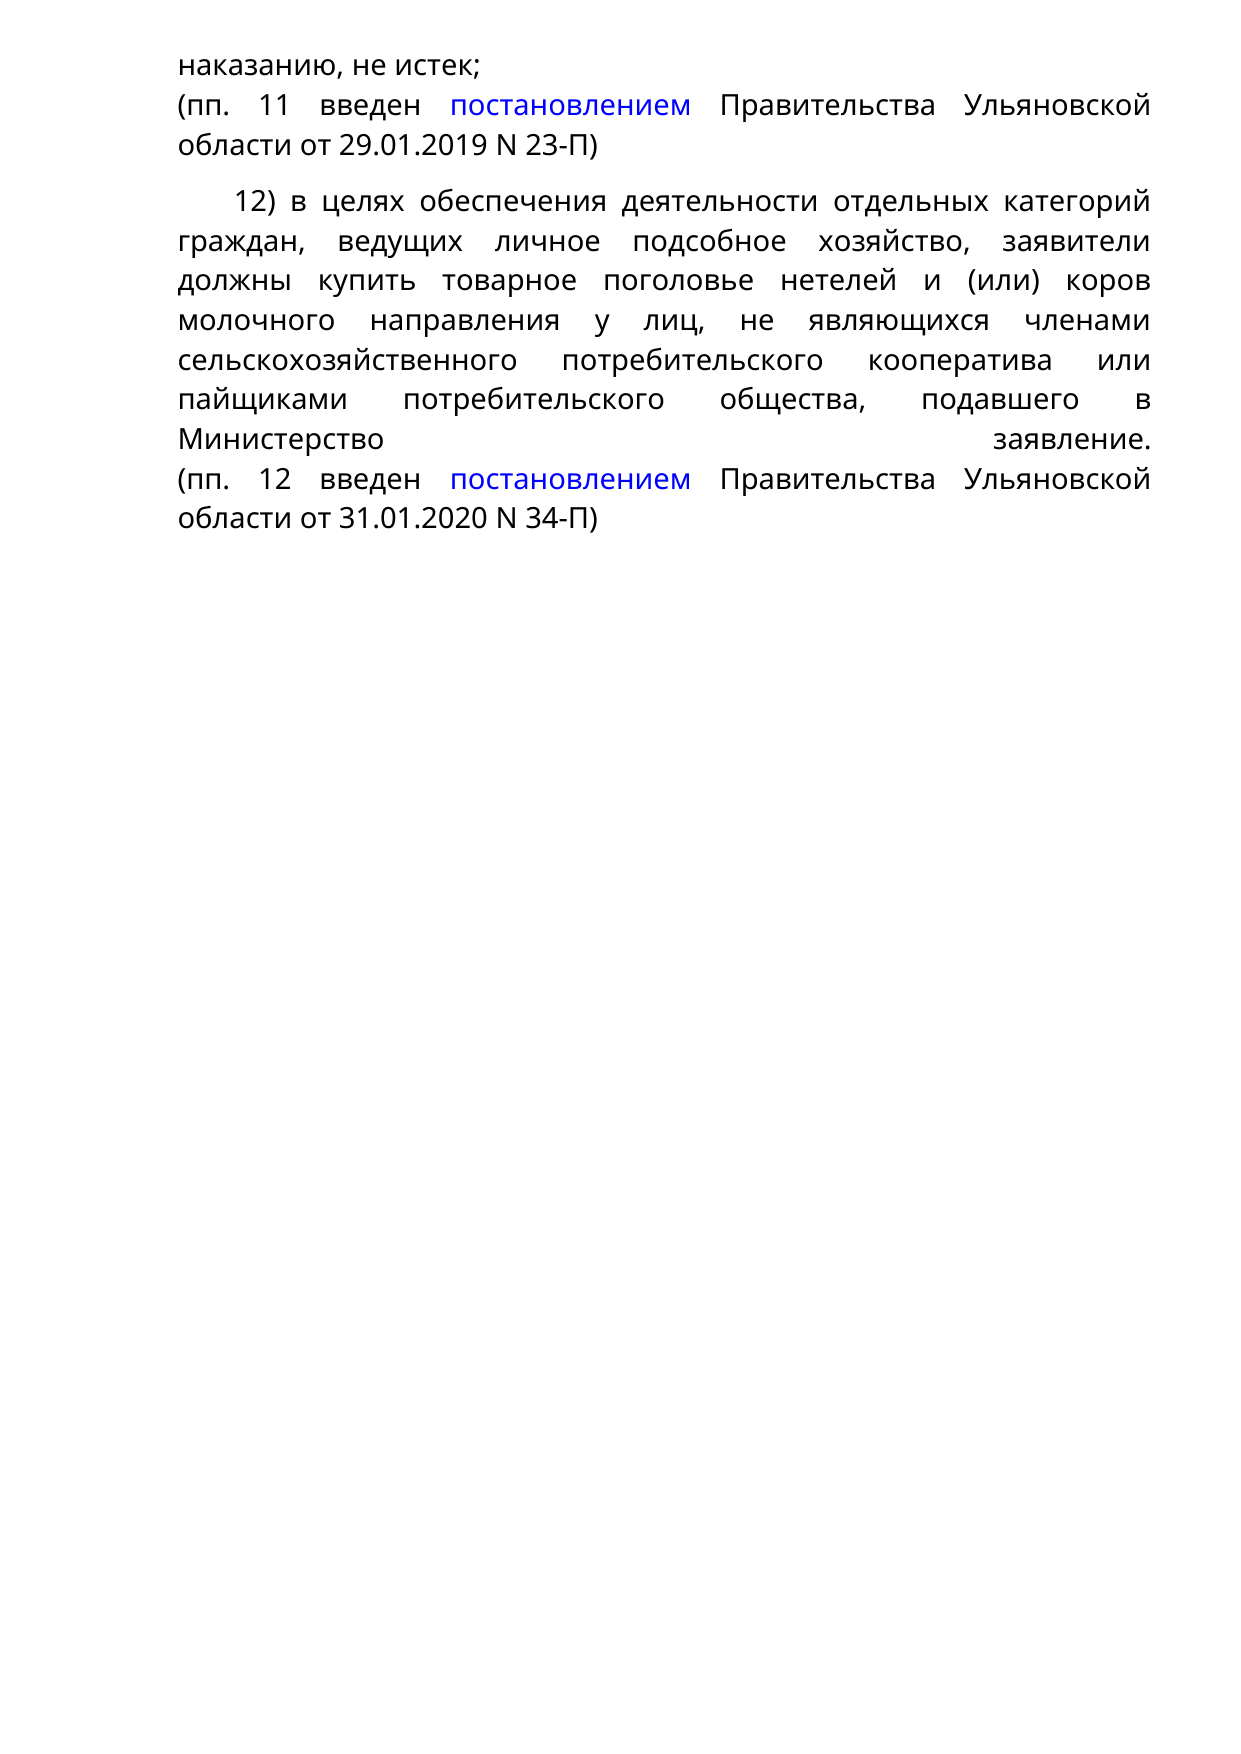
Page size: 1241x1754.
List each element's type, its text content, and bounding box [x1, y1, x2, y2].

text 12) в целях обеспечения деятельности отдельных категорий граждан, ведущих личное подсобное хозяйство, заявители должны купить товарное поголовье нетелей и (или) коров молочного направления у лиц, не являющихся членами сельскохозяйственного потребительского кооператива или пайщиками потребительского общества, подавшего в Министерство заявление. (пп. 12 введен постановлением Правительства Ульяновской области от 31.01.2020 N 34-П) [177, 180, 1152, 537]
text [177, 44, 1152, 84]
text (пп. 11 введен постановлением Правительства Ульяновской области от 29.01.2019 N 23-П) [177, 84, 1152, 163]
